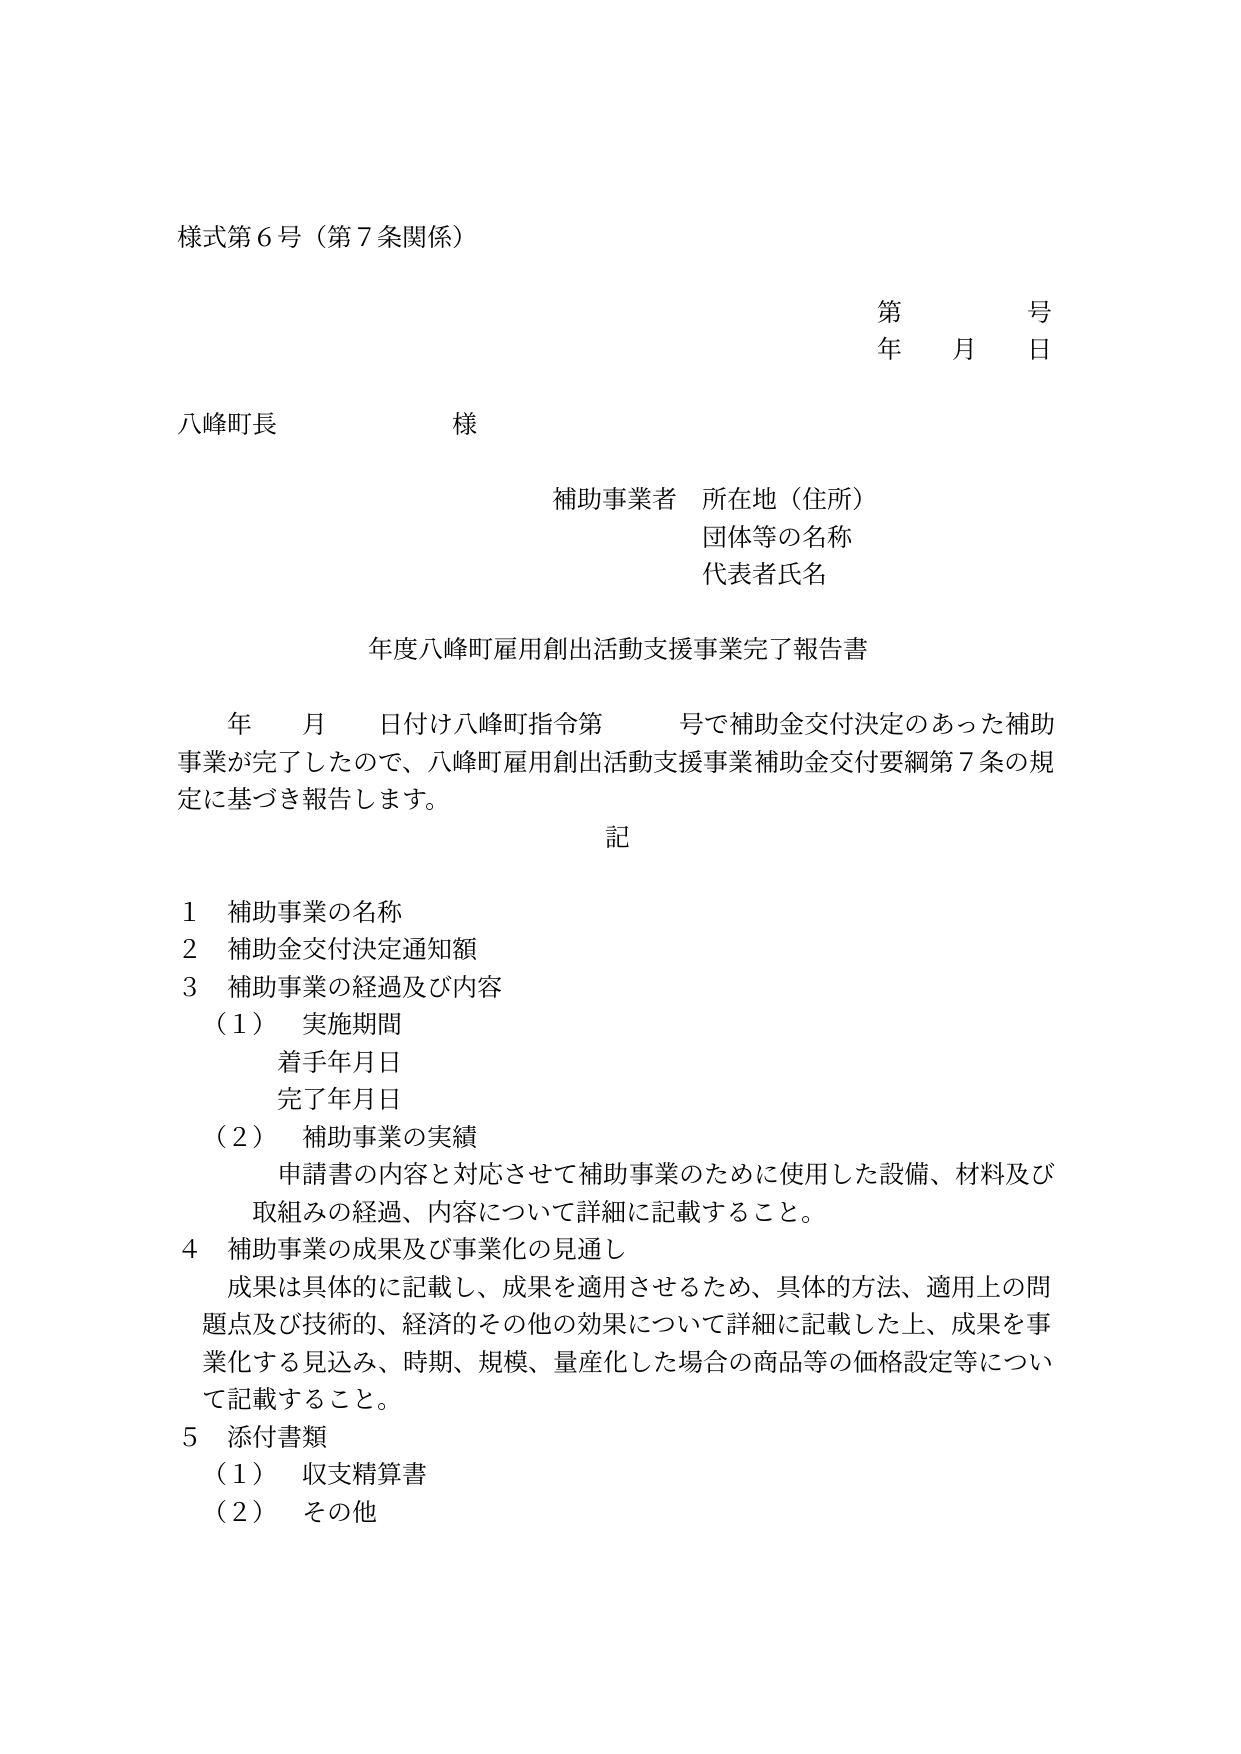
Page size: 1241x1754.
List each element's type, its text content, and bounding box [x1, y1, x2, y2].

text 申請書の内容と対応させて補助事業のために使用した設備、材料及び取組みの経過、内容について詳細に記載すること。 [177, 1154, 1058, 1229]
text ５ 添付書類 [177, 1417, 1058, 1454]
text 業化する見込み、時期、規模、量産化した場合の商品等の価格設定等につい [202, 1342, 1058, 1379]
list 補助事業の実績 [202, 1117, 1058, 1154]
text １ 補助事業の名称 [177, 892, 1058, 929]
text 補助事業者 所在地（住所） [177, 479, 1058, 517]
text 代表者氏名 [177, 554, 1058, 592]
text 第 号 [177, 292, 1058, 329]
text 年 月 日 [177, 329, 1058, 367]
list 実施期間 [202, 1004, 1058, 1042]
text ２ 補助金交付決定通知額 [177, 929, 1058, 967]
list 収支精算書 [202, 1454, 1058, 1492]
text 八峰町長 様 [177, 404, 1058, 442]
text 様式第６号（第７条関係） [177, 217, 1058, 254]
list その他 [202, 1492, 1058, 1529]
text ４ 補助事業の成果及び事業化の見通し [177, 1229, 1058, 1267]
text 成果は具体的に記載し、成果を適用させるため、具体的方法、適用上の問 [177, 1267, 1058, 1304]
text ３ 補助事業の経過及び内容 [177, 967, 1058, 1004]
text 題点及び技術的、経済的その他の効果について詳細に記載した上、成果を事 [202, 1304, 1058, 1342]
text て記載すること。 [202, 1379, 1058, 1417]
text 完了年月日 [177, 1079, 1058, 1117]
text 着手年月日 [177, 1042, 1058, 1079]
text 団体等の名称 [177, 517, 1058, 554]
text 記 [177, 817, 1058, 854]
text 年 月 日付け八峰町指令第 号で補助金交付決定のあった補助事業が完了したので、八峰町雇用創出活動支援事業補助金交付要綱第７条の規定に基づき報告します。 [177, 704, 1058, 817]
text 年度八峰町雇用創出活動支援事業完了報告書 [177, 629, 1058, 667]
